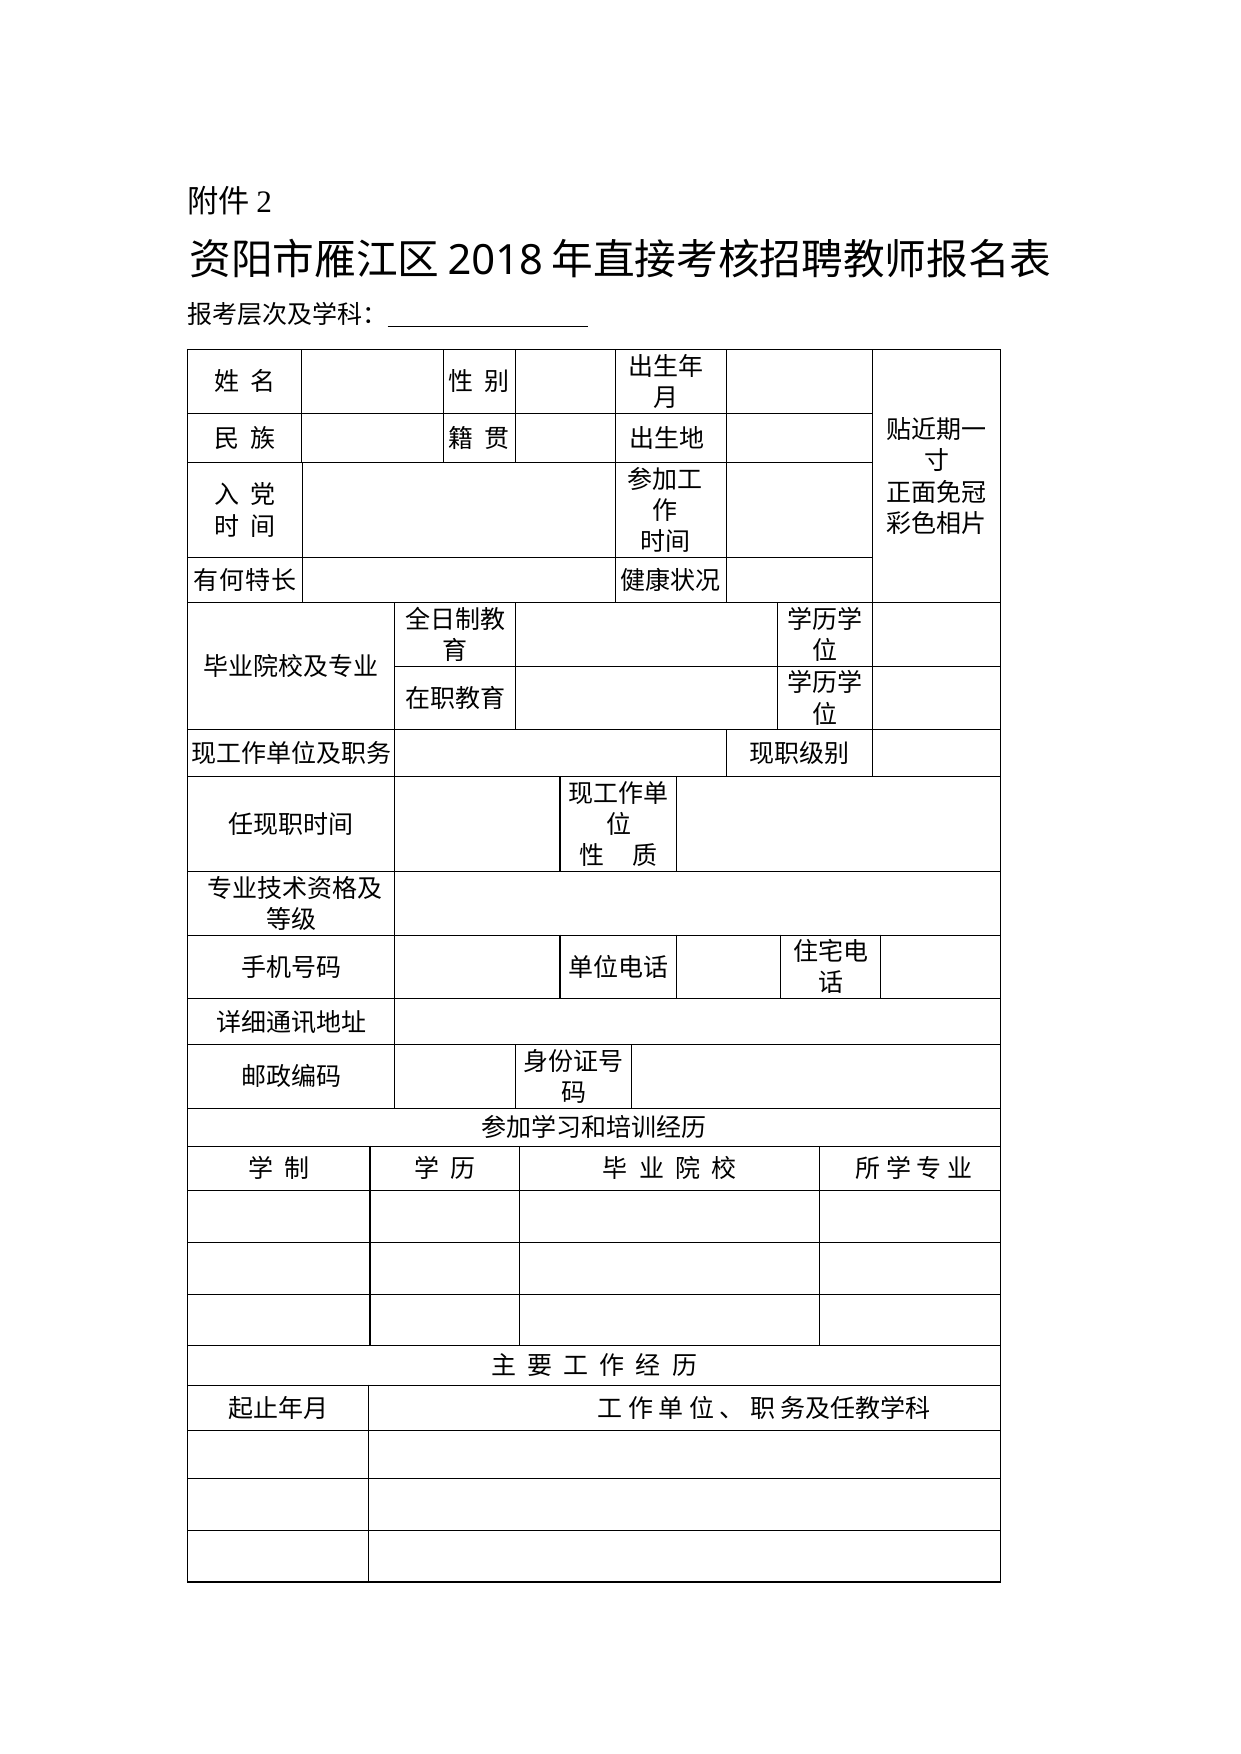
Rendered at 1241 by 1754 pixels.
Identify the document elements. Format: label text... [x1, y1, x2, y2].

table_cell [516, 603, 777, 666]
table_header [516, 350, 615, 412]
table_cell [369, 1479, 1000, 1530]
table_cell 任现职时间 [188, 777, 394, 871]
table_cell [820, 1295, 1000, 1345]
table_cell [371, 1295, 519, 1345]
table_cell 参加学习和培训经历 [188, 1109, 1000, 1146]
table_header 性 别 [444, 350, 515, 412]
table_cell [873, 603, 1000, 666]
table_cell [188, 1431, 368, 1478]
table_cell [188, 1191, 369, 1242]
table_cell [727, 414, 872, 462]
table_cell [395, 936, 559, 998]
table_cell 学 制 [188, 1147, 369, 1190]
table_cell [395, 872, 1000, 934]
table_cell 入 党 时 间 [188, 463, 302, 557]
table_header 出生年月 [616, 350, 726, 412]
table_cell 有何特长 [188, 558, 302, 602]
table_cell [188, 1295, 369, 1345]
table_cell [371, 1191, 519, 1242]
table_cell 手机号码 [188, 936, 394, 998]
text 附件2 [187, 162, 1053, 224]
table_cell 学历学位 [778, 603, 872, 666]
table_cell [303, 463, 615, 557]
table_cell [520, 1243, 819, 1293]
table_header [727, 350, 872, 412]
table_cell 在职教育 [395, 667, 515, 729]
table_cell 工 作 单 位 、 职 务及任教学科 [369, 1386, 1000, 1430]
table_cell 学历学位 [778, 667, 872, 729]
table_header 姓 名 [188, 350, 301, 412]
table_cell 起止年月 [188, 1386, 368, 1430]
table_cell [188, 1243, 369, 1293]
table_header 贴近期一寸 正面免冠 彩色相片 [873, 350, 1000, 602]
table_cell [395, 999, 1000, 1044]
table_cell [395, 1045, 515, 1108]
table_cell [820, 1191, 1000, 1242]
table_cell [188, 1531, 368, 1581]
table_cell [820, 1243, 1000, 1293]
table_cell [395, 730, 726, 776]
table_cell 毕 业 院 校 [520, 1147, 819, 1190]
table_cell [520, 1191, 819, 1242]
table_cell 现工作单位 性 质 [561, 777, 676, 871]
table_cell 住宅电话 [781, 936, 880, 998]
table_cell 学 历 [371, 1147, 519, 1190]
table_cell 健康状况 [616, 558, 726, 602]
table_header [302, 350, 443, 412]
table_cell 全日制教育 [395, 603, 515, 666]
table_cell [873, 667, 1000, 729]
table_cell [188, 1479, 368, 1530]
table_cell 详细通讯地址 [188, 999, 394, 1044]
table_cell 单位电话 [561, 936, 676, 998]
table_cell [302, 414, 443, 462]
table_cell [395, 777, 559, 871]
text 资阳市雁江区2018年直接考核招聘教师报名表 [187, 224, 1053, 287]
table_cell [677, 936, 780, 998]
table_cell [727, 463, 872, 557]
table_cell [516, 414, 615, 462]
table_cell 毕业院校及专业 [188, 603, 394, 729]
table_cell 主 要 工 作 经 历 [188, 1346, 1000, 1384]
table_cell 所 学 专 业 [820, 1147, 1000, 1190]
table_cell [632, 1045, 1000, 1108]
text 报考层次及学科： [187, 294, 1053, 331]
table_cell 邮政编码 [188, 1045, 394, 1108]
table_cell 民 族 [188, 414, 301, 462]
table_cell 专业技术资格及等级 [188, 872, 394, 934]
table_cell [369, 1431, 1000, 1478]
table_cell [516, 667, 777, 729]
table_cell 身份证号码 [516, 1045, 631, 1108]
table_cell [677, 777, 1000, 871]
table_cell 参加工作 时间 [616, 463, 726, 557]
table_cell 出生地 [616, 414, 726, 462]
table_cell [303, 558, 615, 602]
table_cell 现职级别 [727, 730, 872, 776]
table_cell [881, 936, 1000, 998]
table_cell [369, 1531, 1000, 1581]
table_cell 籍 贯 [444, 414, 515, 462]
table_cell [727, 558, 872, 602]
table_cell [873, 730, 1000, 776]
table_cell [520, 1295, 819, 1345]
table_cell [371, 1243, 519, 1293]
table_cell 现工作单位及职务 [188, 730, 394, 776]
